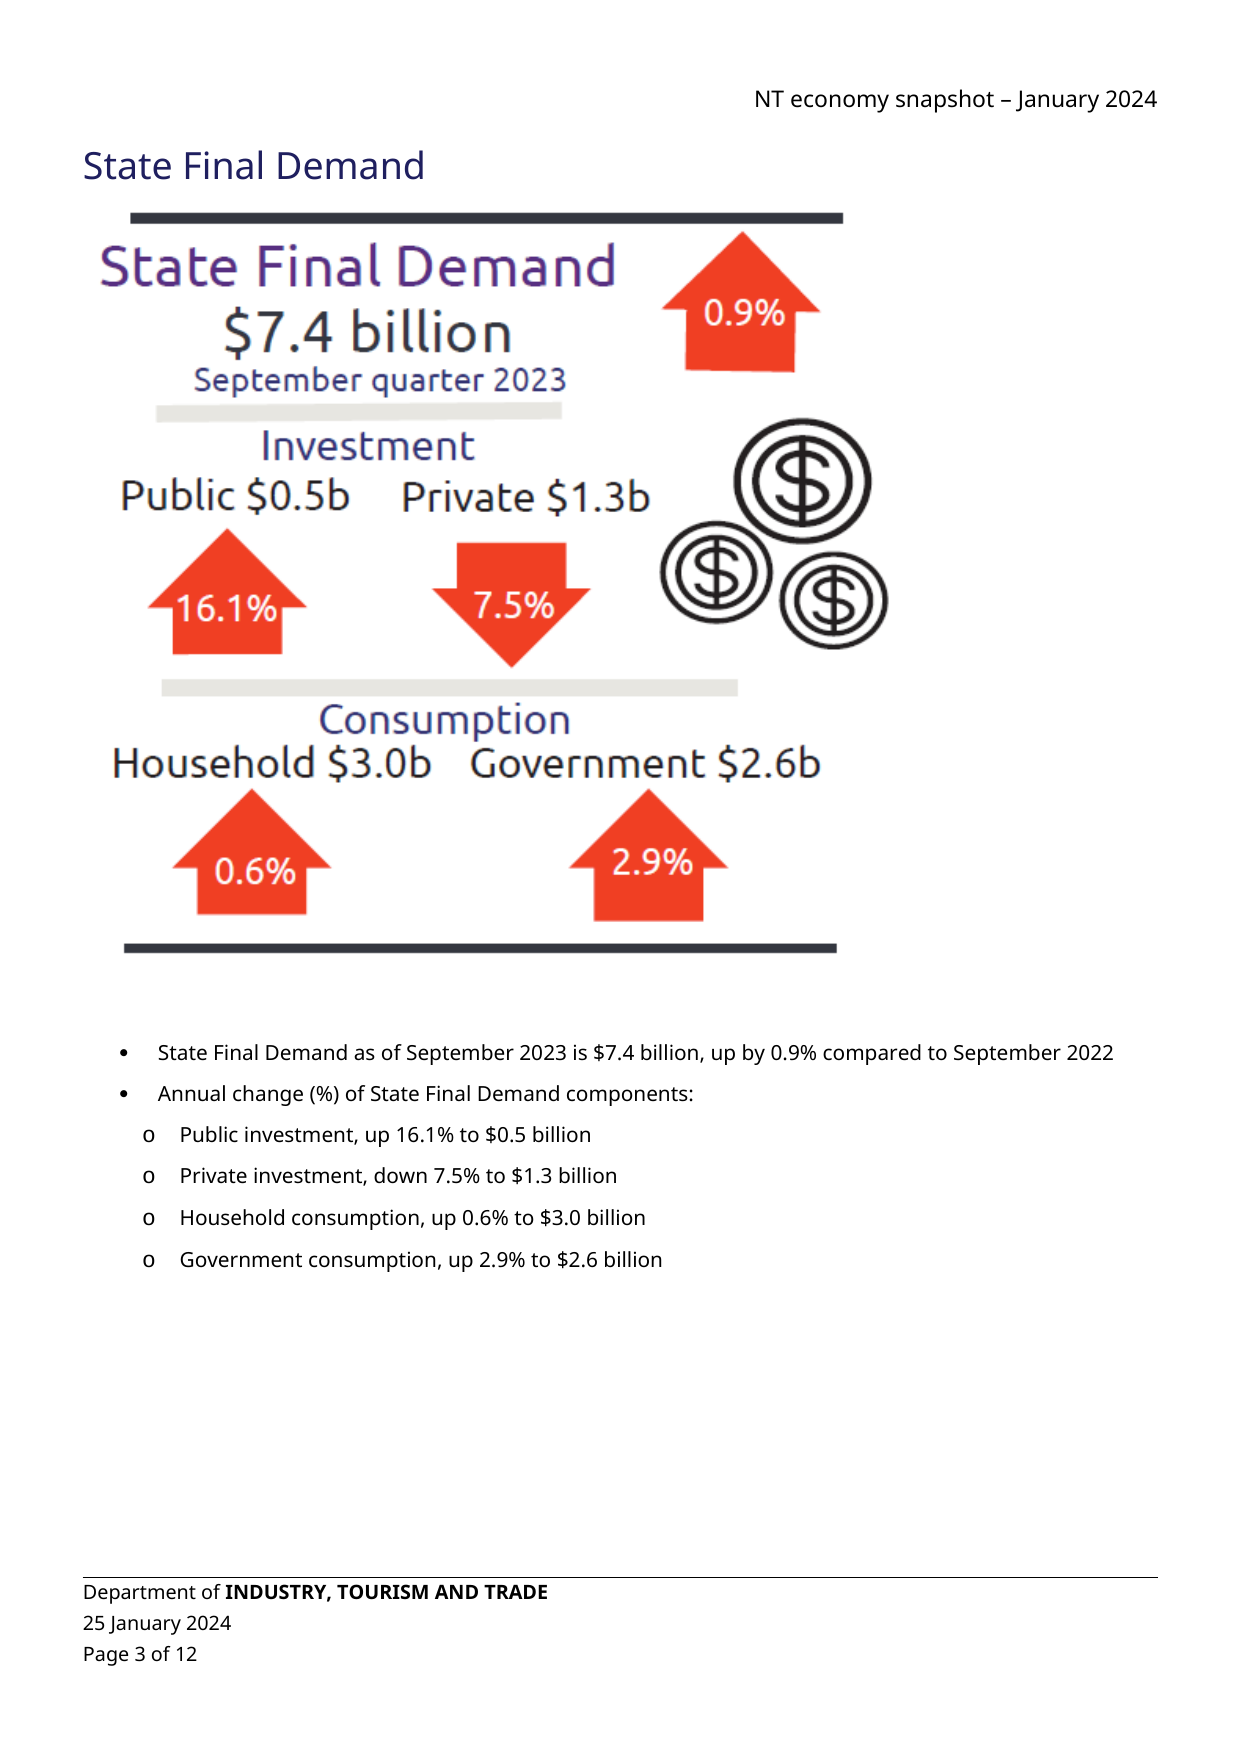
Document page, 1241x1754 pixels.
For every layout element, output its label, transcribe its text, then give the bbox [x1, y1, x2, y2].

list Government consumption, up 2.9% to $2.6 billion [142, 1245, 1157, 1274]
list Annual change (%) of State Final Demand components: [120, 1079, 1157, 1107]
subtitle State Final Demand [83, 139, 1157, 190]
list Household consumption, up 0.6% to $3.0 billion [142, 1203, 1157, 1232]
list Public investment, up 16.1% to $0.5 billion [142, 1120, 1157, 1149]
list Private investment, down 7.5% to $1.3 billion [142, 1161, 1157, 1191]
list State Final Demand as of September 2023 is $7.4 billion, up by 0.9% compared to September 2022 [120, 1038, 1157, 1066]
